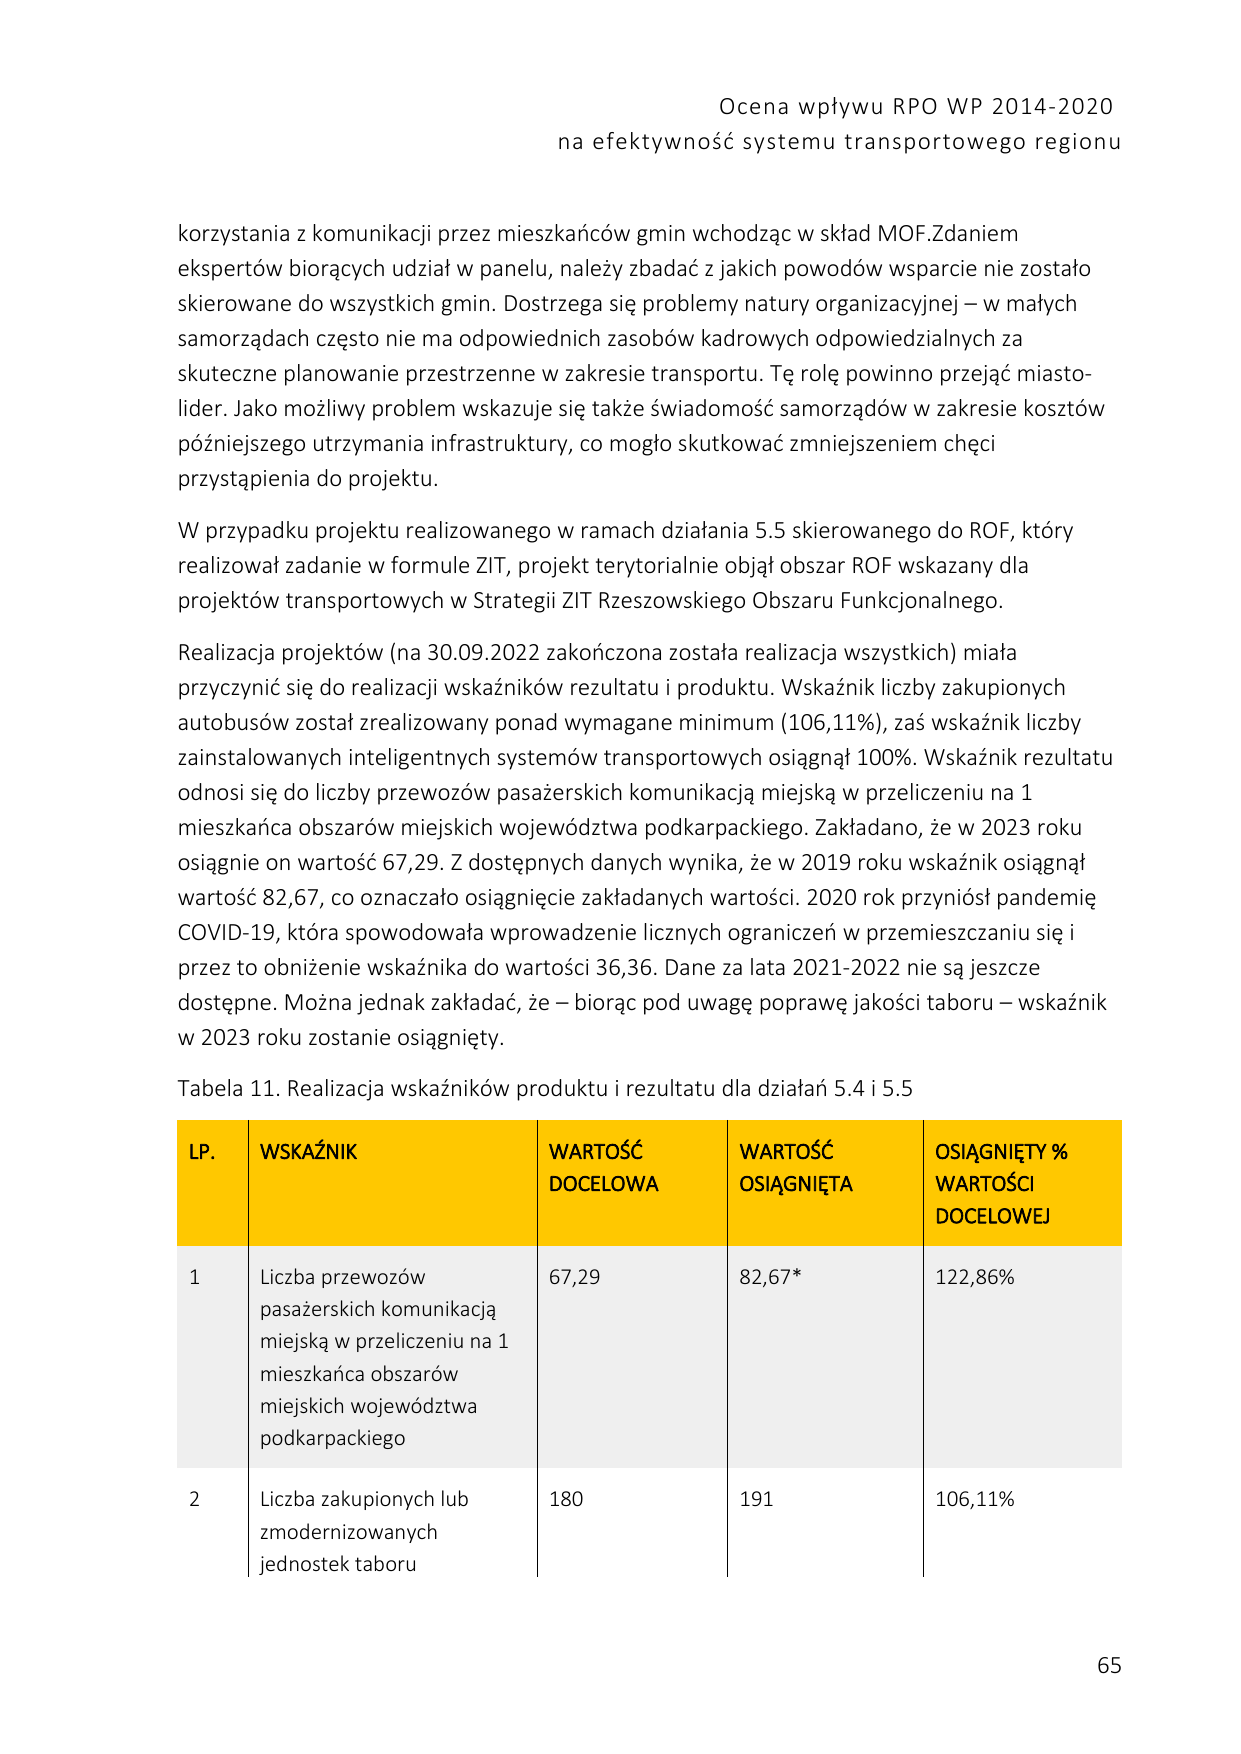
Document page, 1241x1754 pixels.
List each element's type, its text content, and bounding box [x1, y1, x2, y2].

table_cell 2 [177, 1468, 248, 1577]
table_cell 191 [728, 1468, 923, 1577]
table_header Lp. [177, 1120, 248, 1246]
table_header Wartość docelowa [538, 1120, 727, 1246]
table_header Osiągnięty % wartości docelowej [924, 1120, 1122, 1246]
table_cell 82,67* [728, 1246, 923, 1468]
table_cell Liczba przewozów pasażerskich komunikacją miejską w przeliczeniu na 1 mieszkańca obszarów miejskich województwa podkarpackiego [249, 1246, 537, 1468]
table_header Wskaźnik [249, 1120, 537, 1246]
text Realizacja projektów (na 30.09.2022 zakończona została realizacja wszystkich) miała przyczynić się do realizacji wskaźników rezultatu i produktu. Wskaźnik liczby zakupionych autobusów został zrealizowany ponad wymagane minimum (106,11%), zaś wskaźnik liczby zainstalowanych inteligentnych systemów transportowych osiągnął 100%. Wskaźnik rezultatu odnosi się do liczby przewozów pasażerskich komunikacją miejską w przeliczeniu na 1 mieszkańca obszarów miejskich województwa podkarpackiego. Zakładano, że w 2023 roku osiągnie on wartość 67,29. Z dostępnych danych wynika, że w 2019 roku wskaźnik osiągnął wartość 82,67, co oznaczało osiągnięcie zakładanych wartości. 2020 rok przyniósł pandemię COVID-19, która spowodowała wprowadzenie licznych ograniczeń w przemieszczaniu się i przez to obniżenie wskaźnika do wartości 36,36. Dane za lata 2021-2022 nie są jeszcze dostępne. Można jednak zakładać, że – biorąc pod uwagę poprawę jakości taboru – wskaźnik w 2023 roku zostanie osiągnięty. [177, 636, 1122, 1051]
table_header Wartość osiągnięta [728, 1120, 923, 1246]
table_cell 1 [177, 1246, 248, 1468]
table_cell 180 [538, 1468, 727, 1577]
table_cell 67,29 [538, 1246, 727, 1468]
table_cell 106,11% [924, 1468, 1122, 1577]
table_cell 122,86% [924, 1246, 1122, 1468]
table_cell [249, 1468, 537, 1577]
text W przypadku projektu realizowanego w ramach działania 5.5 skierowanego do ROF, który realizował zadanie w formule ZIT, projekt terytorialnie objął obszar ROF wskazany dla projektów transportowych w Strategii ZIT Rzeszowskiego Obszaru Funkcjonalnego. [177, 514, 1122, 615]
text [177, 217, 1122, 493]
